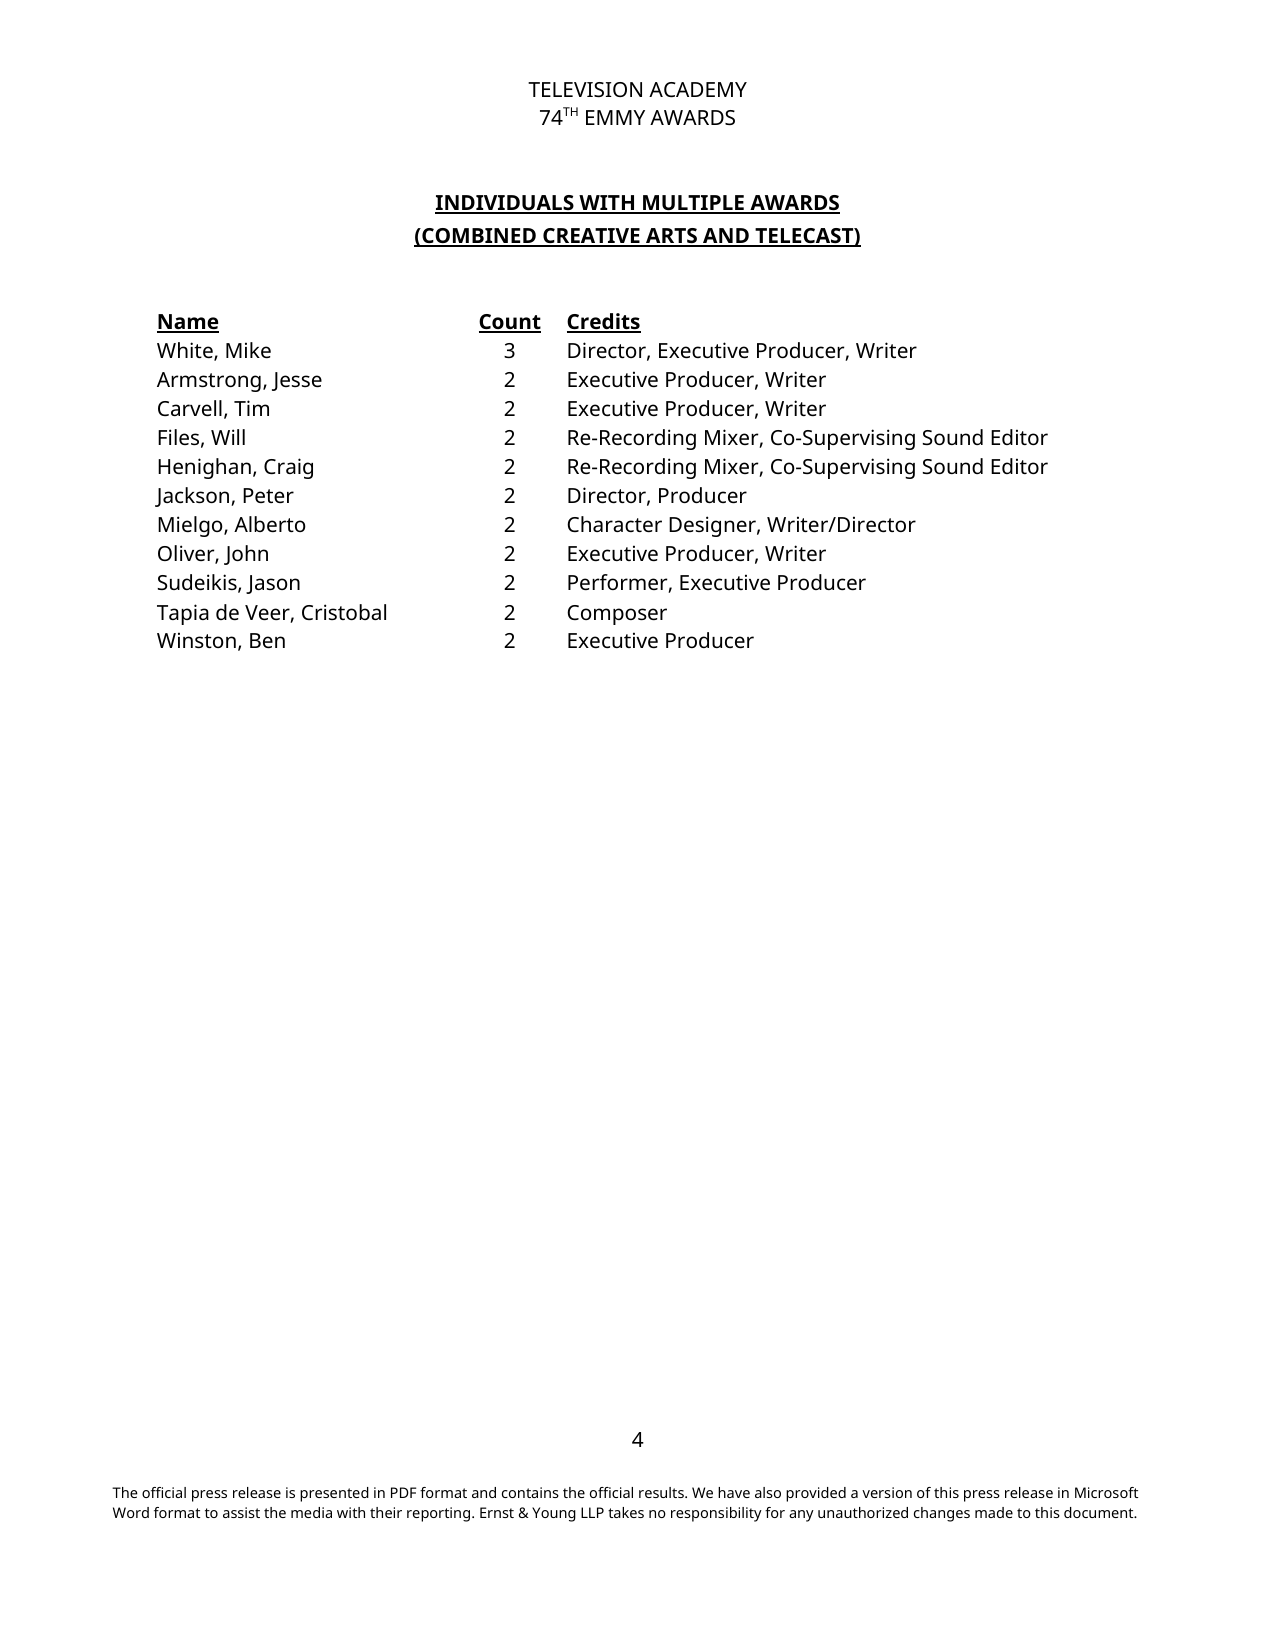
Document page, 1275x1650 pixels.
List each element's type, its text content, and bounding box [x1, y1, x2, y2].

table_header Count [464, 307, 555, 336]
table_cell Henighan, Craig [145, 452, 464, 481]
table_cell Armstrong, Jesse [145, 365, 464, 394]
table_cell Mielgo, Alberto [145, 510, 464, 539]
table_cell Carvell, Tim [145, 394, 464, 423]
table_cell 2 [464, 423, 555, 452]
table_cell 2 [464, 569, 555, 598]
text INDIVIDUALS WITH MULTIPLE AWARDS [112, 188, 1162, 217]
table_header Name [145, 307, 464, 336]
table_cell Executive Producer [555, 627, 1130, 656]
table_cell Winston, Ben [145, 627, 464, 656]
text (COMBINED CREATIVE ARTS and Telecast) [112, 221, 1162, 249]
table_cell 2 [464, 481, 555, 510]
table_cell Director, Producer [555, 481, 1130, 510]
table_cell Sudeikis, Jason [145, 569, 464, 598]
table_cell Files, Will [145, 423, 464, 452]
table_cell Performer, Executive Producer [555, 569, 1130, 598]
table_cell Jackson, Peter [145, 481, 464, 510]
table_cell Tapia de Veer, Cristobal [145, 598, 464, 627]
table_cell Character Designer, Writer/Director [555, 510, 1130, 539]
table_cell Executive Producer, Writer [555, 365, 1130, 394]
table_cell 2 [464, 627, 555, 656]
table_cell Director, Executive Producer, Writer [555, 336, 1130, 365]
table_cell 2 [464, 365, 555, 394]
table_cell 2 [464, 452, 555, 481]
table_cell Re-Recording Mixer, Co-Supervising Sound Editor [555, 452, 1130, 481]
table_cell Oliver, John [145, 540, 464, 568]
table_cell 2 [464, 598, 555, 627]
table_cell Re-Recording Mixer, Co-Supervising Sound Editor [555, 423, 1130, 452]
table_cell Executive Producer, Writer [555, 540, 1130, 568]
table_cell Executive Producer, Writer [555, 394, 1130, 423]
table_cell 2 [464, 540, 555, 568]
table_cell 2 [464, 394, 555, 423]
table_cell 2 [464, 510, 555, 539]
table_cell Composer [555, 598, 1130, 627]
table_cell 3 [464, 336, 555, 365]
table_header Credits [555, 307, 1130, 336]
table_cell White, Mike [145, 336, 464, 365]
